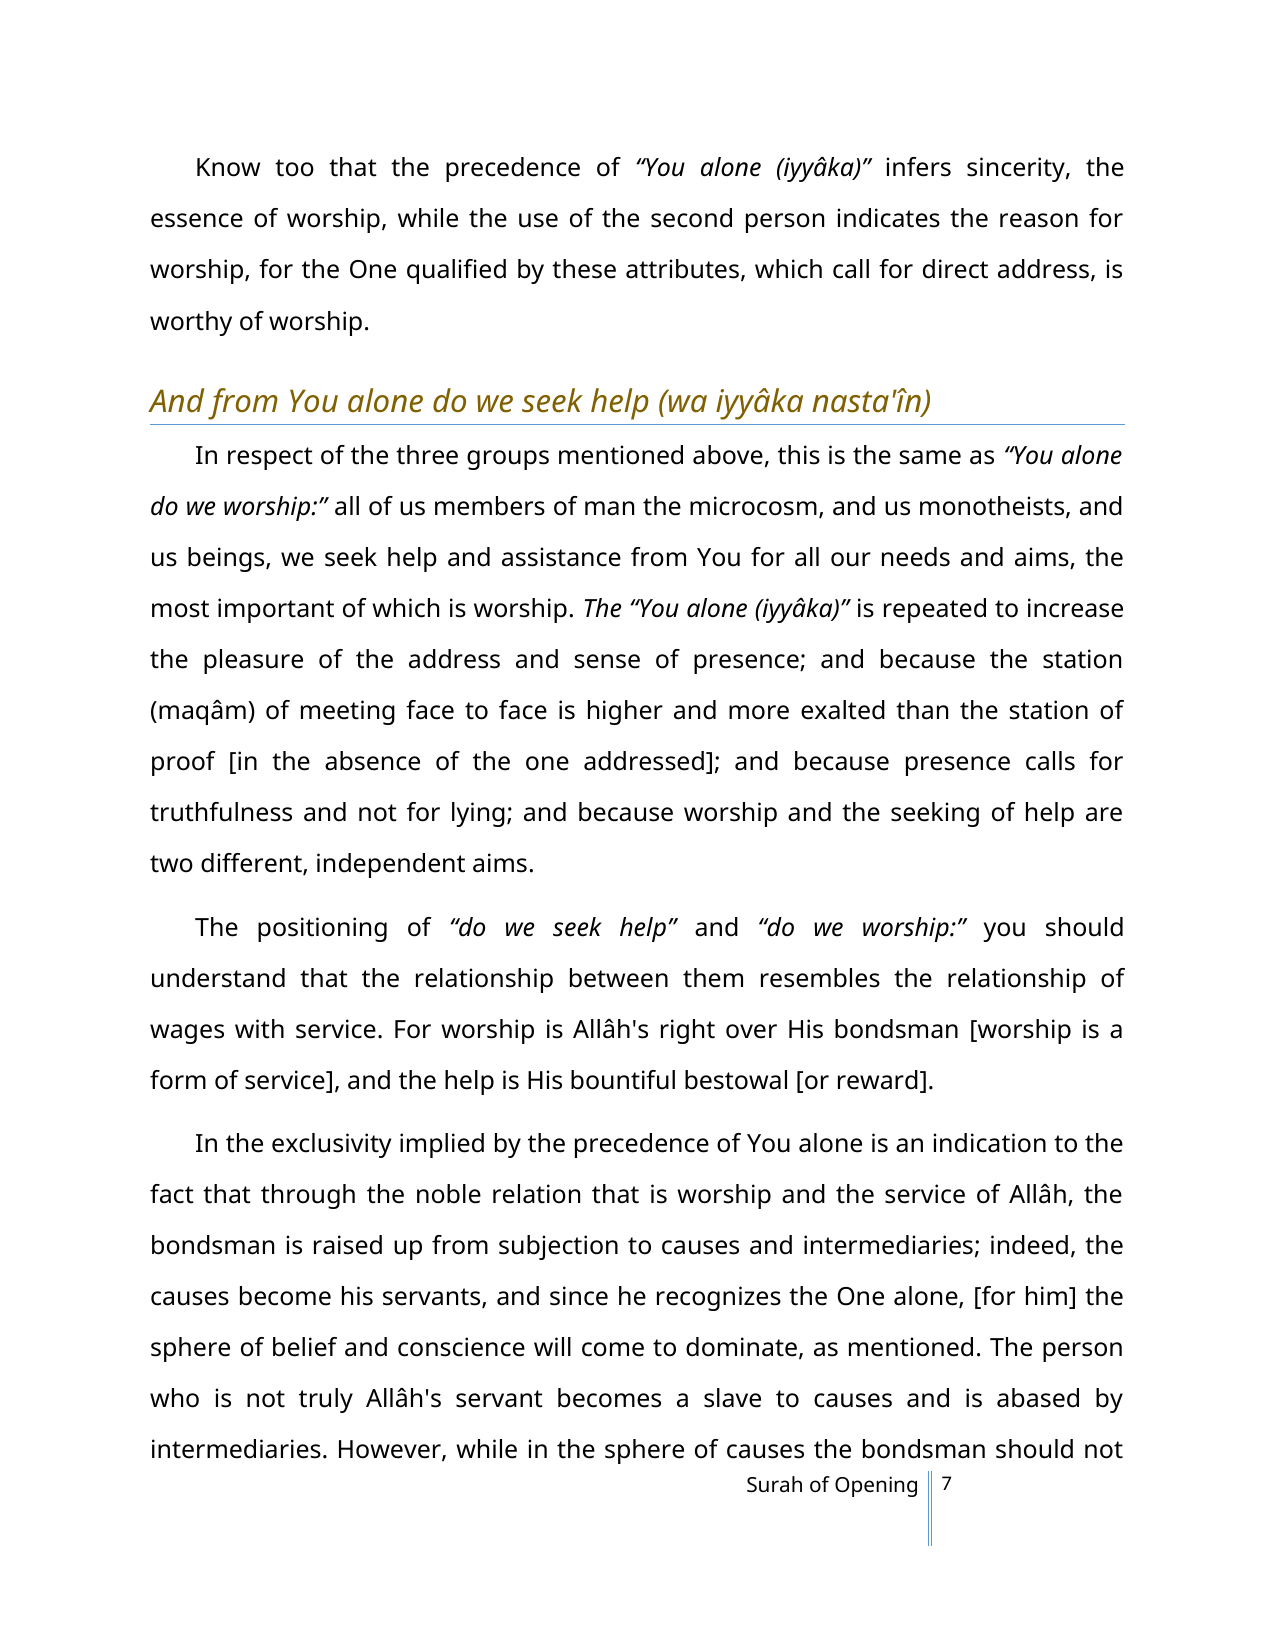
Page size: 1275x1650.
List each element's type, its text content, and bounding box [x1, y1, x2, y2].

text The positioning of “do we seek help” and “do we worship:” you should understand that the relationship between them resembles the relationship of wages with service. For worship is Allâh's right over His bondsman [worship is a form of service], and the help is His bountiful bestowal [or reward]. [150, 909, 1125, 1096]
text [150, 1126, 1125, 1466]
text Know too that the precedence of “You alone (iyyâka)” infers sincerity, the essence of worship, while the use of the second person indicates the reason for worship, for the One qualified by these attributes, which call for direct address, is worthy of worship. [150, 150, 1125, 337]
text In respect of the three groups mentioned above, this is the same as “You alone do we worship:” all of us members of man the microcosm, and us monotheists, and us beings, we seek help and assistance from You for all our needs and aims, the most important of which is worship. The “You alone (iyyâka)” is repeated to increase the pleasure of the address and sense of presence; and because the station (maqâm) of meeting face to face is higher and more exalted than the station of proof [in the absence of the one addressed]; and because presence calls for truthfulness and not for lying; and because worship and the seeking of help are two different, independent aims. [150, 437, 1125, 880]
subtitle And from You alone do we seek help (wa iyyâka nasta'în) [150, 379, 1125, 424]
